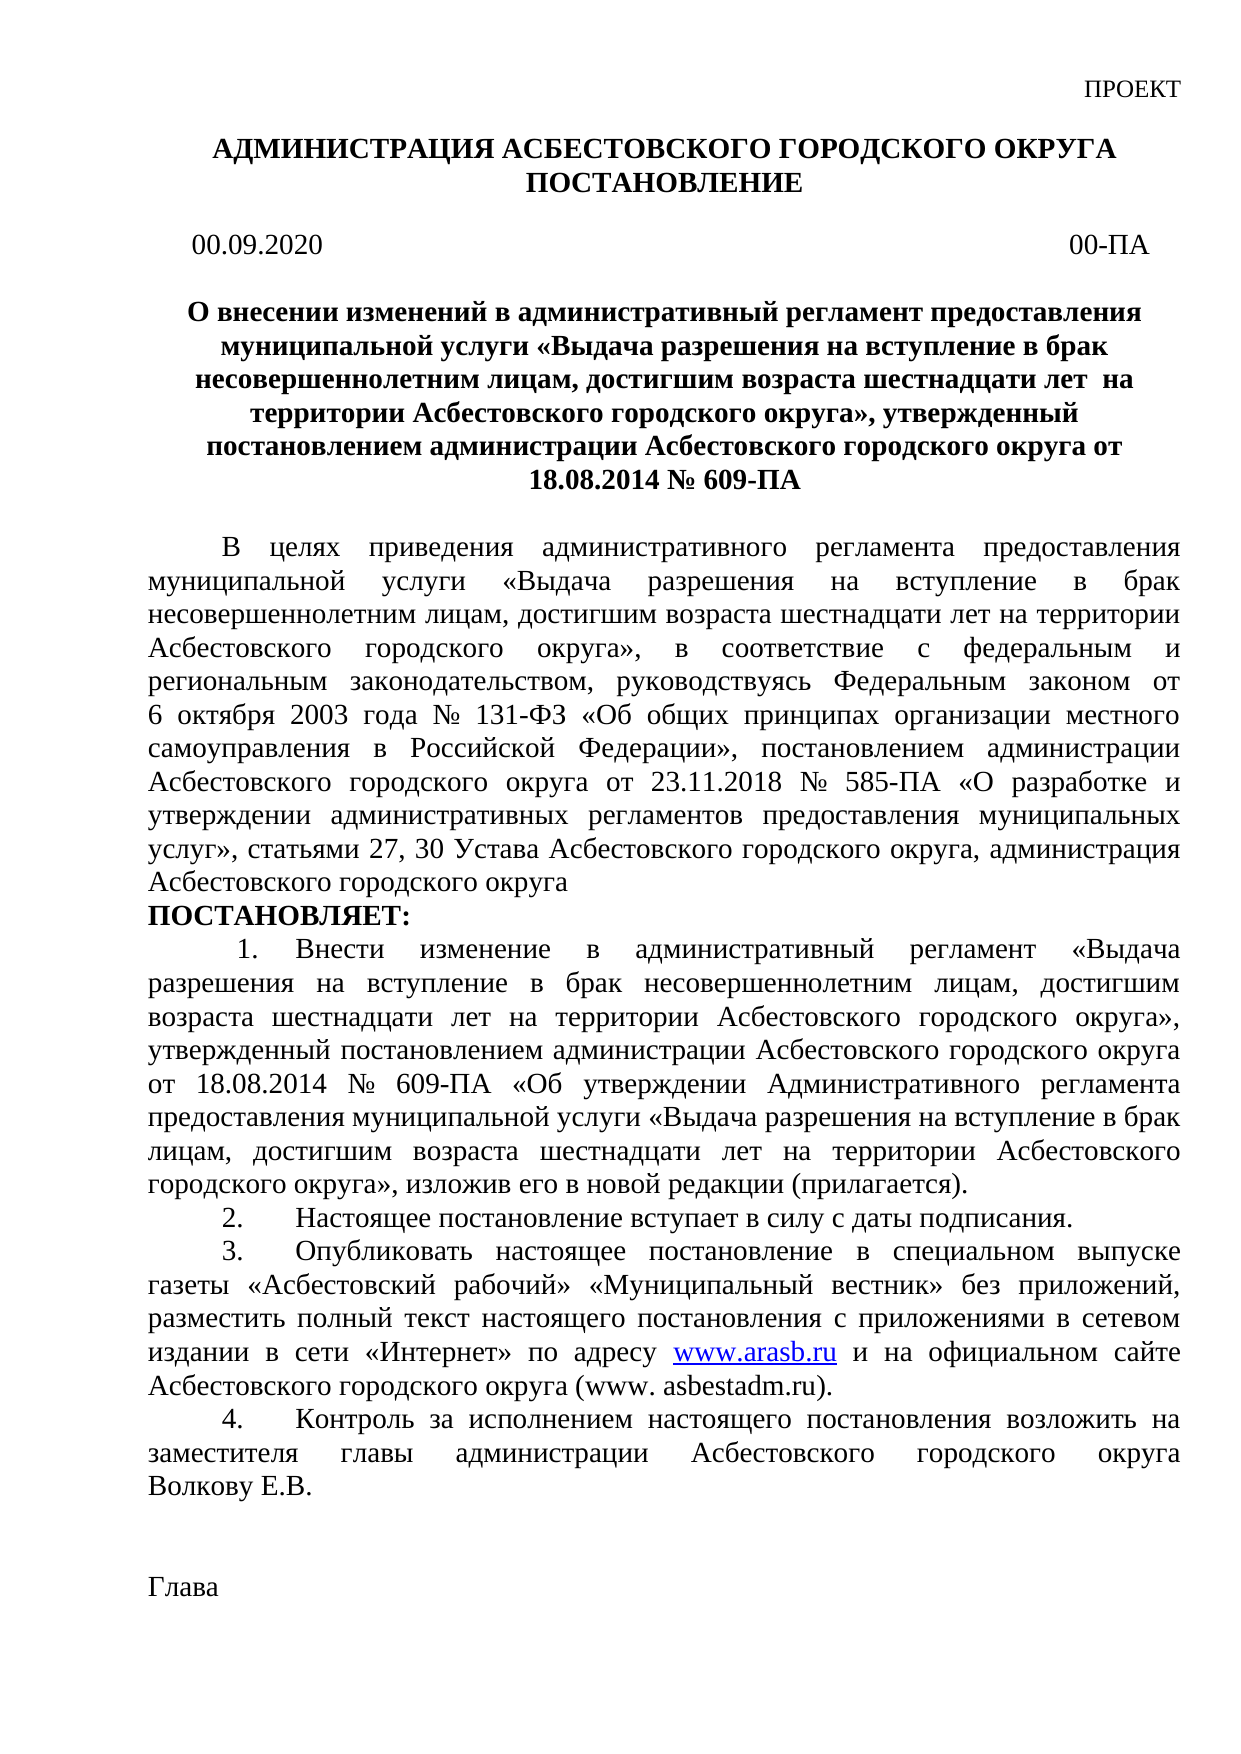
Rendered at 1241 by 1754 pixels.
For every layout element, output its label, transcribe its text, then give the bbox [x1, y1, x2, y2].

text О внесении изменений в административный регламент предоставления муниципальной услуги «Выдача разрешения на вступление в брак несовершеннолетним лицам, достигшим возраста шестнадцати лет на территории Асбестовского городского округа», утвержденный постановлением администрации Асбестовского городского округа от 18.08.2014 № 609-ПА [148, 294, 1181, 496]
list Внести изменение в административный регламент «Выдача разрешения на вступление в брак несовершеннолетним лицам, достигшим возраста шестнадцати лет на территории Асбестовского городского округа», утвержденный постановлением администрации Асбестовского городского округа от 18.08.2014 № 609-ПА «Об утверждении Административного регламента предоставления муниципальной услуги «Выдача разрешения на вступление в брак лицам, достигшим возраста шестнадцати лет на территории Асбестовского городского округа», изложив его в новой редакции (прилагается). [148, 932, 1181, 1200]
text ПОСТАНОВЛЯЕТ: [148, 898, 1181, 932]
text 00.09.2020 00-ПА [148, 227, 1181, 261]
list Настоящее постановление вступает в силу с даты подписания. [148, 1200, 1181, 1233]
text ПРОЕКТ [148, 74, 1181, 103]
list Контроль за исполнением настоящего постановления возложить на заместителя главы администрации Асбестовского городского округа Волкову Е.В. [148, 1401, 1181, 1502]
list Опубликовать настоящее постановление в специальном выпуске газеты «Асбестовский рабочий» «Муниципальный вестник» без приложений, разместить полный текст настоящего постановления с приложениями в сетевом издании в сети «Интернет» по адресу www.arasb.ru и на официальном сайте Асбестовского городского округа (www. asbestadm.ru). [148, 1233, 1181, 1401]
text В целях приведения административного регламента предоставления муниципальной услуги «Выдача разрешения на вступление в брак несовершеннолетним лицам, достигшим возраста шестнадцати лет на территории Асбестовского городского округа», в соответствие с федеральным и региональным законодательством, руководствуясь Федеральным законом от 6 октября 2003 года № 131-ФЗ «Об общих принципах организации местного самоуправления в Российской Федерации», постановлением администрации Асбестовского городского округа от 23.11.2018 № 585-ПА «О разработке и утверждении административных регламентов предоставления муниципальных услуг», статьями 27, 30 Устава Асбестовского городского округа, администрация Асбестовского городского округа [148, 529, 1181, 898]
text ПОСТАНОВЛЕНИЕ [148, 165, 1181, 198]
text Глава [148, 1569, 1181, 1602]
text АДМИНИСТРАЦИЯ АСБЕСТОВСКОГО ГОРОДСКОГО ОКРУГА [148, 131, 1181, 165]
